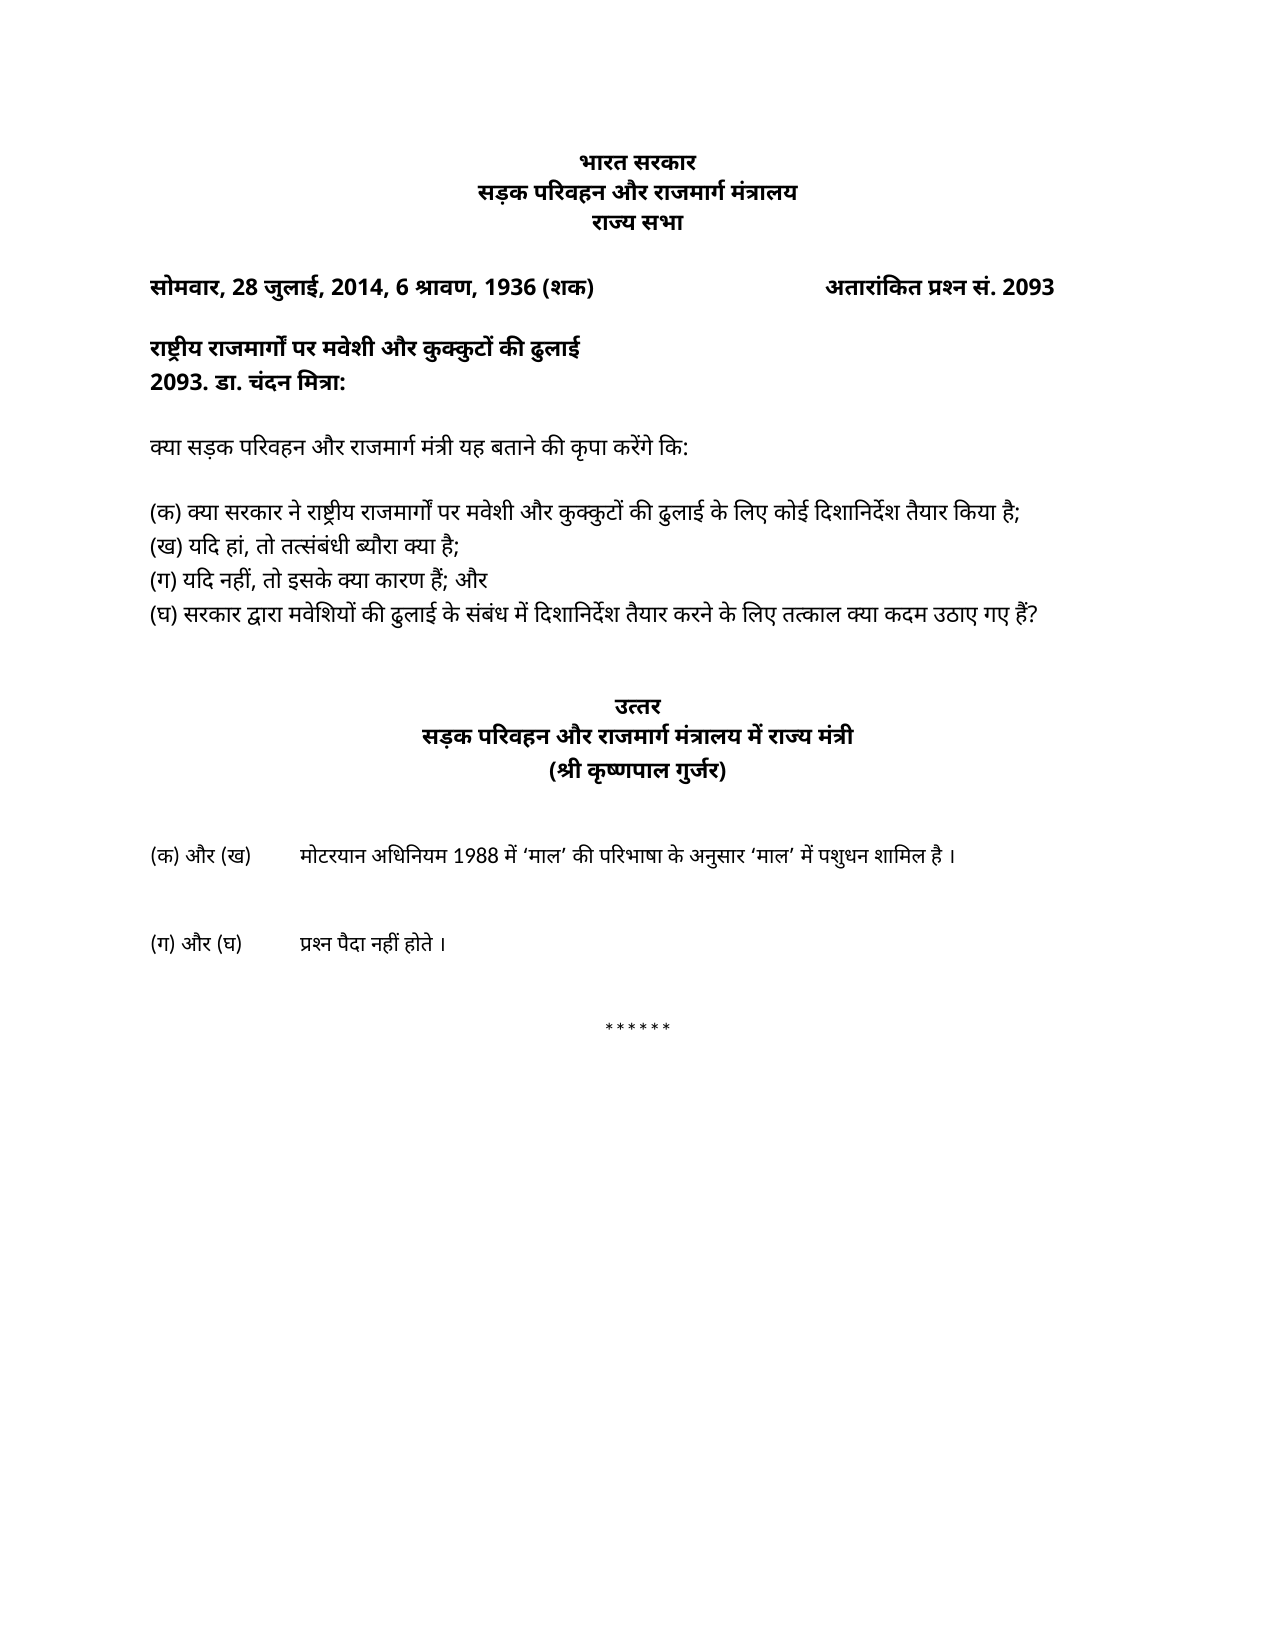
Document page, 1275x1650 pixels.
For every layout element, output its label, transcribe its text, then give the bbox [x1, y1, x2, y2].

text (क) क्या सरकार ने राष्ट्रीय राजमार्गों पर मवेशी और कुक्कुटों की ढुलाई के लिए कोई दिशानिर्देश तैयार किया है; [150, 496, 1125, 530]
text भारत सरकार [150, 150, 1125, 180]
text सड़क परिवहन और राजमार्ग मंत्रालय [150, 180, 1125, 210]
text (क) और (ख) मोटरयान अधिनियम 1988 में ‘माल’ की परिभाषा के अनुसार ‘माल’ में पशुधन शामिल है । [150, 841, 1125, 904]
text सोमवार, 28 जुलाई, 2014, 6 श्रावण, 1936 (शक) अतारांकित प्रश्‍न सं. 2093 [150, 271, 1125, 305]
text (ग) यदि नहीं, तो इसके क्या कारण हैं; और [150, 564, 1125, 598]
text (ग) और (घ) प्रश्‍न पैदा नहीं होते । [150, 929, 1125, 992]
text राष्ट्रीय राजमार्गों पर मवेशी और कुक्कुटों की ढुलाई [150, 336, 1125, 366]
text राज्‍य सभा [150, 210, 1125, 240]
text (ख) यदि हां, तो तत्संबंधी ब्यौरा क्या है; [150, 530, 1125, 564]
text (घ) सरकार द्वारा मवेशियों की ढुलाई के संबंध में दिशानिर्देश तैयार करने के लिए तत्काल क्या कदम उठाए गए हैं? [150, 598, 1125, 632]
text ****** [150, 1017, 1125, 1045]
text क्या सड़क परिवहन और राजमार्ग मंत्री यह बताने की कृपा करेंगे कि: [150, 431, 1125, 465]
text (श्री कृष्‍णपाल गुर्जर) [150, 754, 1125, 788]
text सड़क परिवहन और राजमार्ग मंत्रालय में राज्‍य मंत्री [150, 724, 1125, 754]
text 2093. डा. चंदन मित्रा: [150, 366, 1125, 400]
text उत्‍तर [150, 694, 1125, 724]
